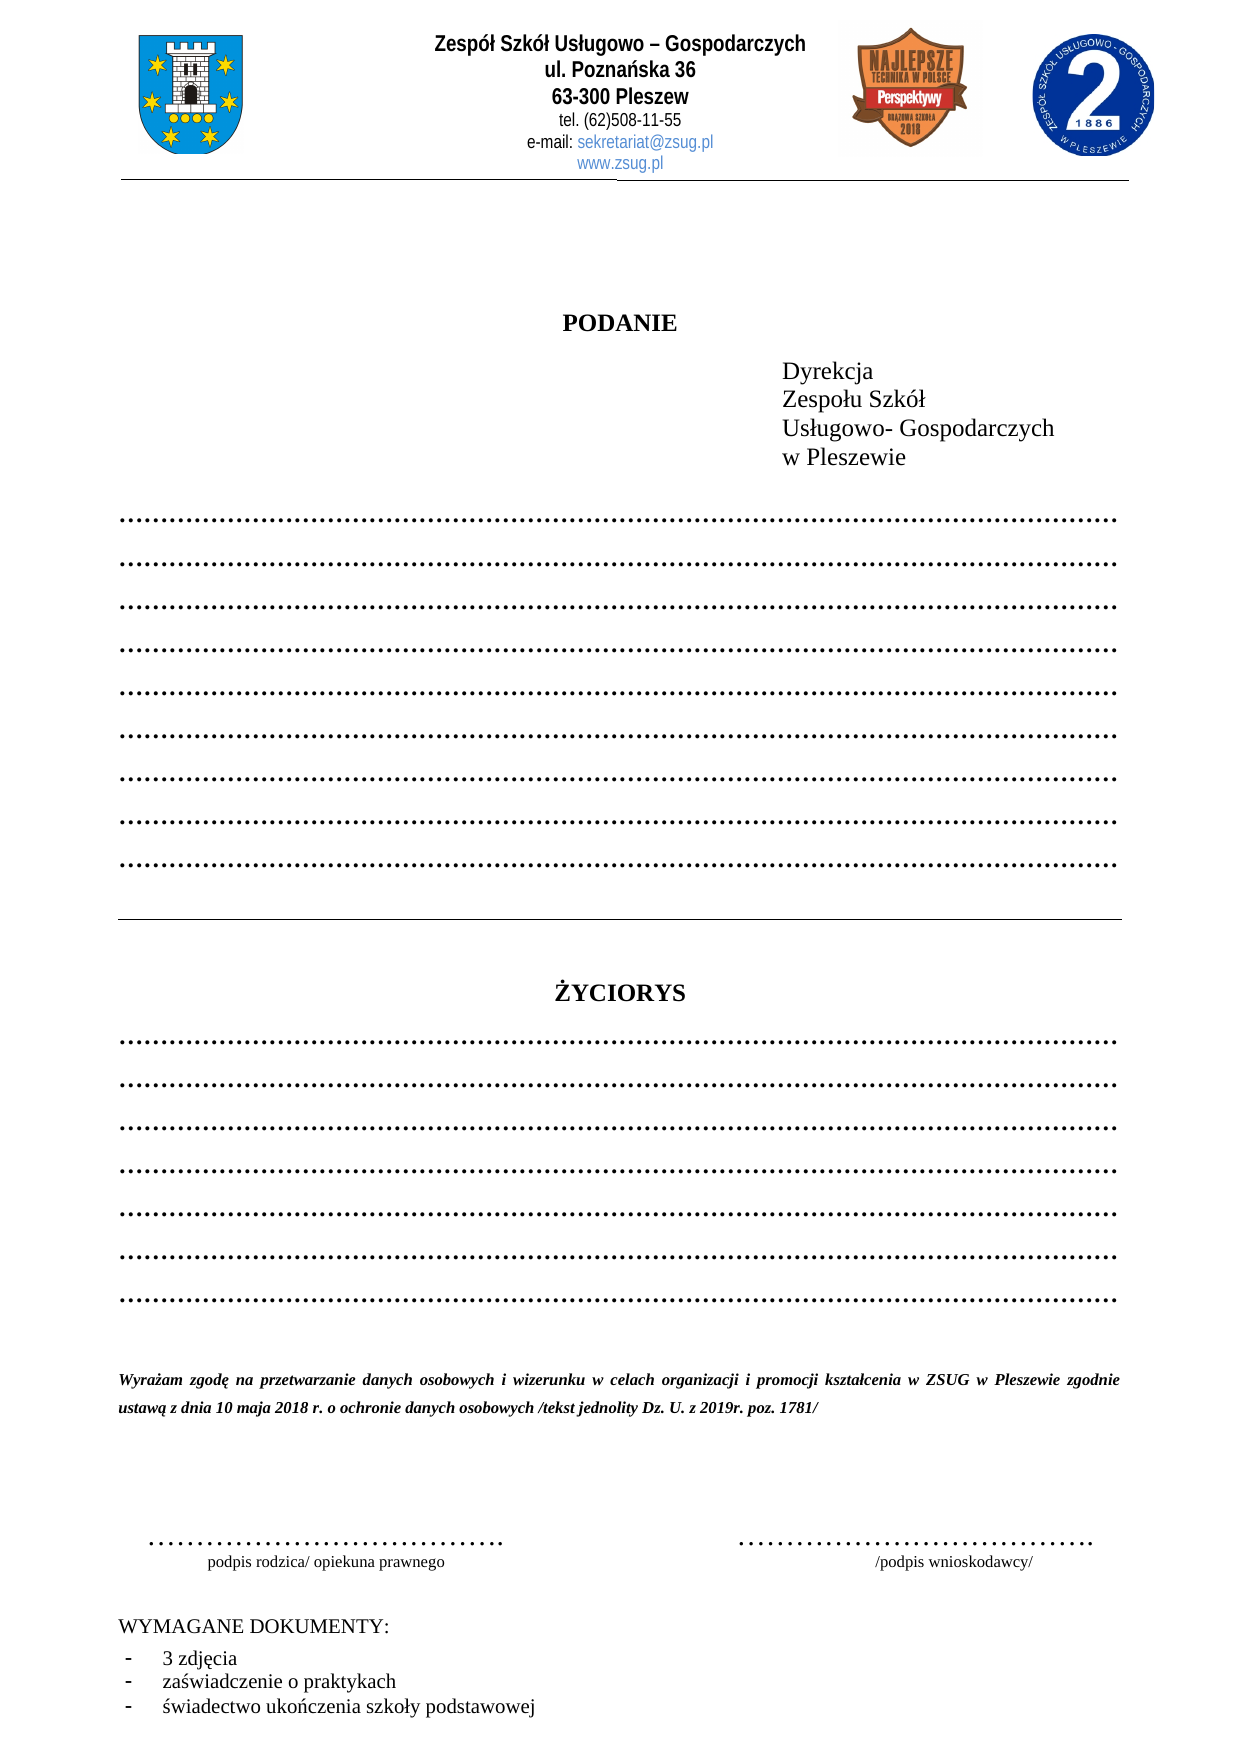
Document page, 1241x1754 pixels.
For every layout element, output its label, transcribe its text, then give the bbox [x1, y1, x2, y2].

text ………………………………. ………………………………. podpis rodzica/ opiekuna prawnego /podpis wnioskodawcy/ [118, 1518, 1122, 1571]
picture [164, 131, 176, 143]
text ………………………………………………………………………………………………………… [118, 499, 1122, 528]
picture [223, 95, 234, 110]
picture [137, 34, 244, 154]
list zaświadczenie o praktykach [125, 1669, 1122, 1693]
picture [166, 43, 216, 122]
text ………………………………………………………………………………………………………… [118, 715, 1122, 744]
picture [151, 59, 163, 72]
picture [219, 58, 231, 73]
text Wyrażam zgodę na przetwarzanie danych osobowych i wizerunku w celach organizacji i promocji kształcenia w ZSUG w Pleszewie zgodnie ustawą z dnia 10 maja 2018 r. o ochronie danych osobowych /tekst jednolity Dz. U. z 2019r. poz. 1781/ [118, 1369, 1122, 1417]
picture [838, 20, 983, 157]
text Dyrekcja [118, 356, 1122, 384]
text ………………………………………………………………………………………………………… [118, 1279, 1122, 1308]
text ………………………………………………………………………………………………………… [118, 1236, 1122, 1265]
text PODANIE [118, 308, 1122, 337]
text ………………………………………………………………………………………………………… [118, 629, 1122, 658]
text ………………………………………………………………………………………………………… [118, 586, 1122, 614]
picture [1032, 34, 1155, 154]
list 3 zdjęcia [125, 1645, 1122, 1669]
text ŻYCIORYS [118, 978, 1122, 1006]
text ………………………………………………………………………………………………………… [118, 1021, 1122, 1049]
text w Pleszewie [118, 442, 1122, 471]
text ………………………………………………………………………………………………………… [118, 844, 1122, 873]
text ………………………………………………………………………………………………………… [118, 672, 1122, 701]
text WYMAGANE DOKUMENTY: [118, 1614, 1122, 1638]
picture [203, 131, 215, 143]
text ………………………………………………………………………………………………………… [118, 1193, 1122, 1222]
text ………………………………………………………………………………………………………… [118, 1150, 1122, 1179]
list świadectwo ukończenia szkoły podstawowej [125, 1693, 1122, 1718]
text ………………………………………………………………………………………………………… [118, 758, 1122, 787]
text ………………………………………………………………………………………………………… [118, 801, 1122, 830]
text Usługowo- Gospodarczych [118, 413, 1122, 442]
text Zespołu Szkół [118, 384, 1122, 413]
picture [146, 96, 158, 109]
text ………………………………………………………………………………………………………… [118, 1107, 1122, 1136]
text ………………………………………………………………………………………………………… [118, 543, 1122, 571]
text ………………………………………………………………………………………………………… [118, 1064, 1122, 1093]
